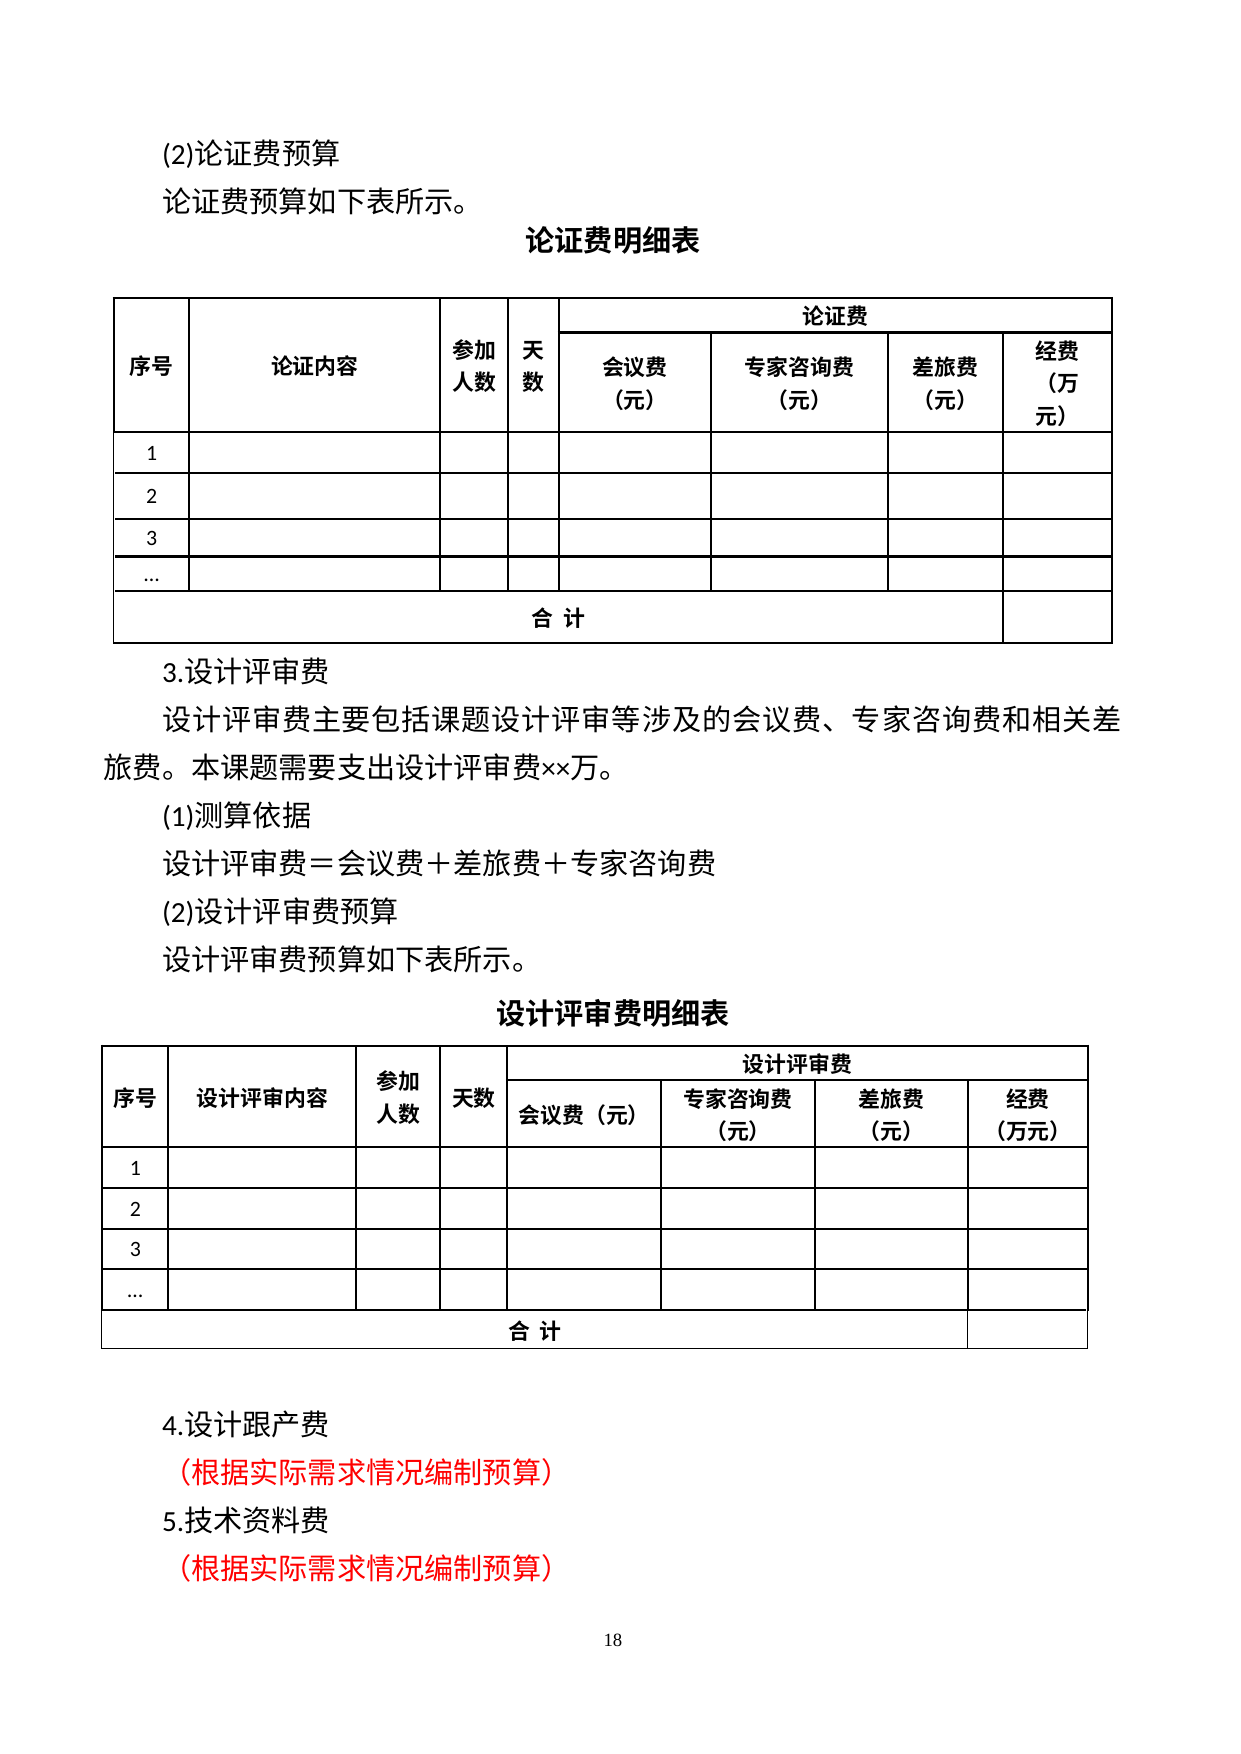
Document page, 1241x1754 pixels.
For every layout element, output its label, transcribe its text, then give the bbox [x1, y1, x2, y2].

table_cell [508, 1189, 660, 1227]
table_cell [889, 433, 1002, 472]
table_cell 1 [103, 1148, 167, 1187]
table_cell [1004, 433, 1111, 472]
table_cell [441, 520, 507, 555]
table_cell [1004, 474, 1111, 518]
text (1)测算依据 [103, 788, 1122, 836]
table_header 参加人数 [357, 1047, 439, 1146]
table_cell [509, 433, 558, 472]
table_header 序号 [115, 299, 188, 431]
table_cell [169, 1148, 355, 1187]
text 3.设计评审费 [103, 644, 1122, 692]
table_cell [560, 520, 710, 555]
table_cell [190, 474, 439, 518]
table_header 论证费 [560, 299, 1111, 331]
table_header 序号 [103, 1047, 167, 1146]
table_header 参加人数 [441, 299, 507, 431]
table_cell [441, 558, 507, 590]
table_cell [969, 1230, 1087, 1268]
table_cell [662, 1230, 814, 1268]
table_cell [357, 1230, 439, 1268]
text （根据实际需求情况编制预算） [103, 1445, 1122, 1493]
table_cell [968, 1309, 1087, 1348]
table_cell [508, 1230, 660, 1268]
table_cell [509, 520, 558, 555]
table_cell [662, 1148, 814, 1187]
table_cell [662, 1189, 814, 1227]
table_cell [1004, 520, 1111, 555]
table_cell [662, 1270, 814, 1309]
table_cell … [114, 555, 188, 590]
text 设计评审费明细表 [103, 979, 1122, 1044]
table_cell 1 [114, 433, 188, 472]
table_header 论证内容 [190, 299, 439, 431]
table_cell [889, 520, 1002, 555]
table_cell [1004, 592, 1111, 642]
text 设计评审费＝会议费＋差旅费＋专家咨询费 [103, 836, 1122, 884]
text （根据实际需求情况编制预算） [103, 1541, 1122, 1589]
table_cell 专家咨询费（元） [712, 334, 887, 431]
table_cell [169, 1230, 355, 1268]
table_cell 2 [103, 1189, 167, 1227]
table_cell [441, 1230, 506, 1268]
text 设计评审费预算如下表所示。 [103, 932, 1122, 979]
table_cell [712, 433, 887, 472]
table_cell [816, 1230, 967, 1268]
table_header 设计评审内容 [169, 1047, 355, 1146]
table_cell [712, 520, 887, 555]
text 论证费预算如下表所示。 [103, 174, 1122, 222]
table_cell [889, 474, 1002, 518]
table_cell 会议费（元） [560, 334, 710, 431]
text (2)论证费预算 [103, 126, 1122, 174]
table_cell [508, 1148, 660, 1187]
table_cell [357, 1189, 439, 1227]
table_cell [560, 558, 710, 590]
table_cell 差旅费（元） [889, 334, 1002, 431]
table_cell [357, 1148, 439, 1187]
table_cell [441, 474, 507, 518]
table_cell [508, 1270, 660, 1309]
table_cell [816, 1189, 967, 1227]
table_header 天数 [441, 1047, 506, 1146]
text 5.技术资料费 [103, 1493, 1122, 1541]
table_cell 合 计 [102, 1311, 967, 1348]
table_cell 会议费（元） [508, 1081, 660, 1146]
table_cell [169, 1189, 355, 1227]
table_cell 合 计 [114, 590, 1002, 642]
table_cell 3 [103, 1230, 167, 1268]
table_cell … [103, 1270, 167, 1309]
text 4.设计跟产费 [103, 1397, 1122, 1445]
table_cell 差旅费（元） [816, 1081, 967, 1146]
table_cell [441, 1148, 506, 1187]
table_cell [1004, 558, 1111, 590]
table_cell [816, 1148, 967, 1187]
table_cell 2 [114, 472, 188, 518]
table_cell [190, 558, 439, 590]
table_cell [889, 558, 1002, 590]
table_cell [712, 558, 887, 590]
table_cell 经费 （万元） [1004, 334, 1111, 431]
table_cell [712, 474, 887, 518]
table_cell [190, 520, 439, 555]
table_header 设计评审费 [508, 1047, 1087, 1079]
table_cell [509, 474, 558, 518]
text (2)设计评审费预算 [103, 884, 1122, 932]
table_cell 3 [114, 518, 188, 555]
table_cell [190, 433, 439, 472]
table_cell [357, 1270, 439, 1309]
table_cell [816, 1270, 967, 1309]
table_cell [441, 433, 507, 472]
table_cell 专家咨询费（元） [662, 1081, 814, 1146]
table_cell [560, 433, 710, 472]
table_cell [169, 1270, 355, 1309]
table_cell [560, 474, 710, 518]
table_cell [969, 1189, 1087, 1227]
text 论证费明细表 [103, 222, 1122, 259]
table_cell 经费 （万元） [969, 1081, 1087, 1146]
table_cell [441, 1270, 506, 1309]
text 设计评审费主要包括课题设计评审等涉及的会议费、专家咨询费和相关差旅费。本课题需要支出设计评审费××万。 [103, 692, 1122, 788]
table_cell [441, 1189, 506, 1227]
table_cell [969, 1148, 1087, 1187]
table_cell [969, 1270, 1087, 1309]
table_cell [509, 558, 558, 590]
table_header 天数 [509, 299, 558, 431]
